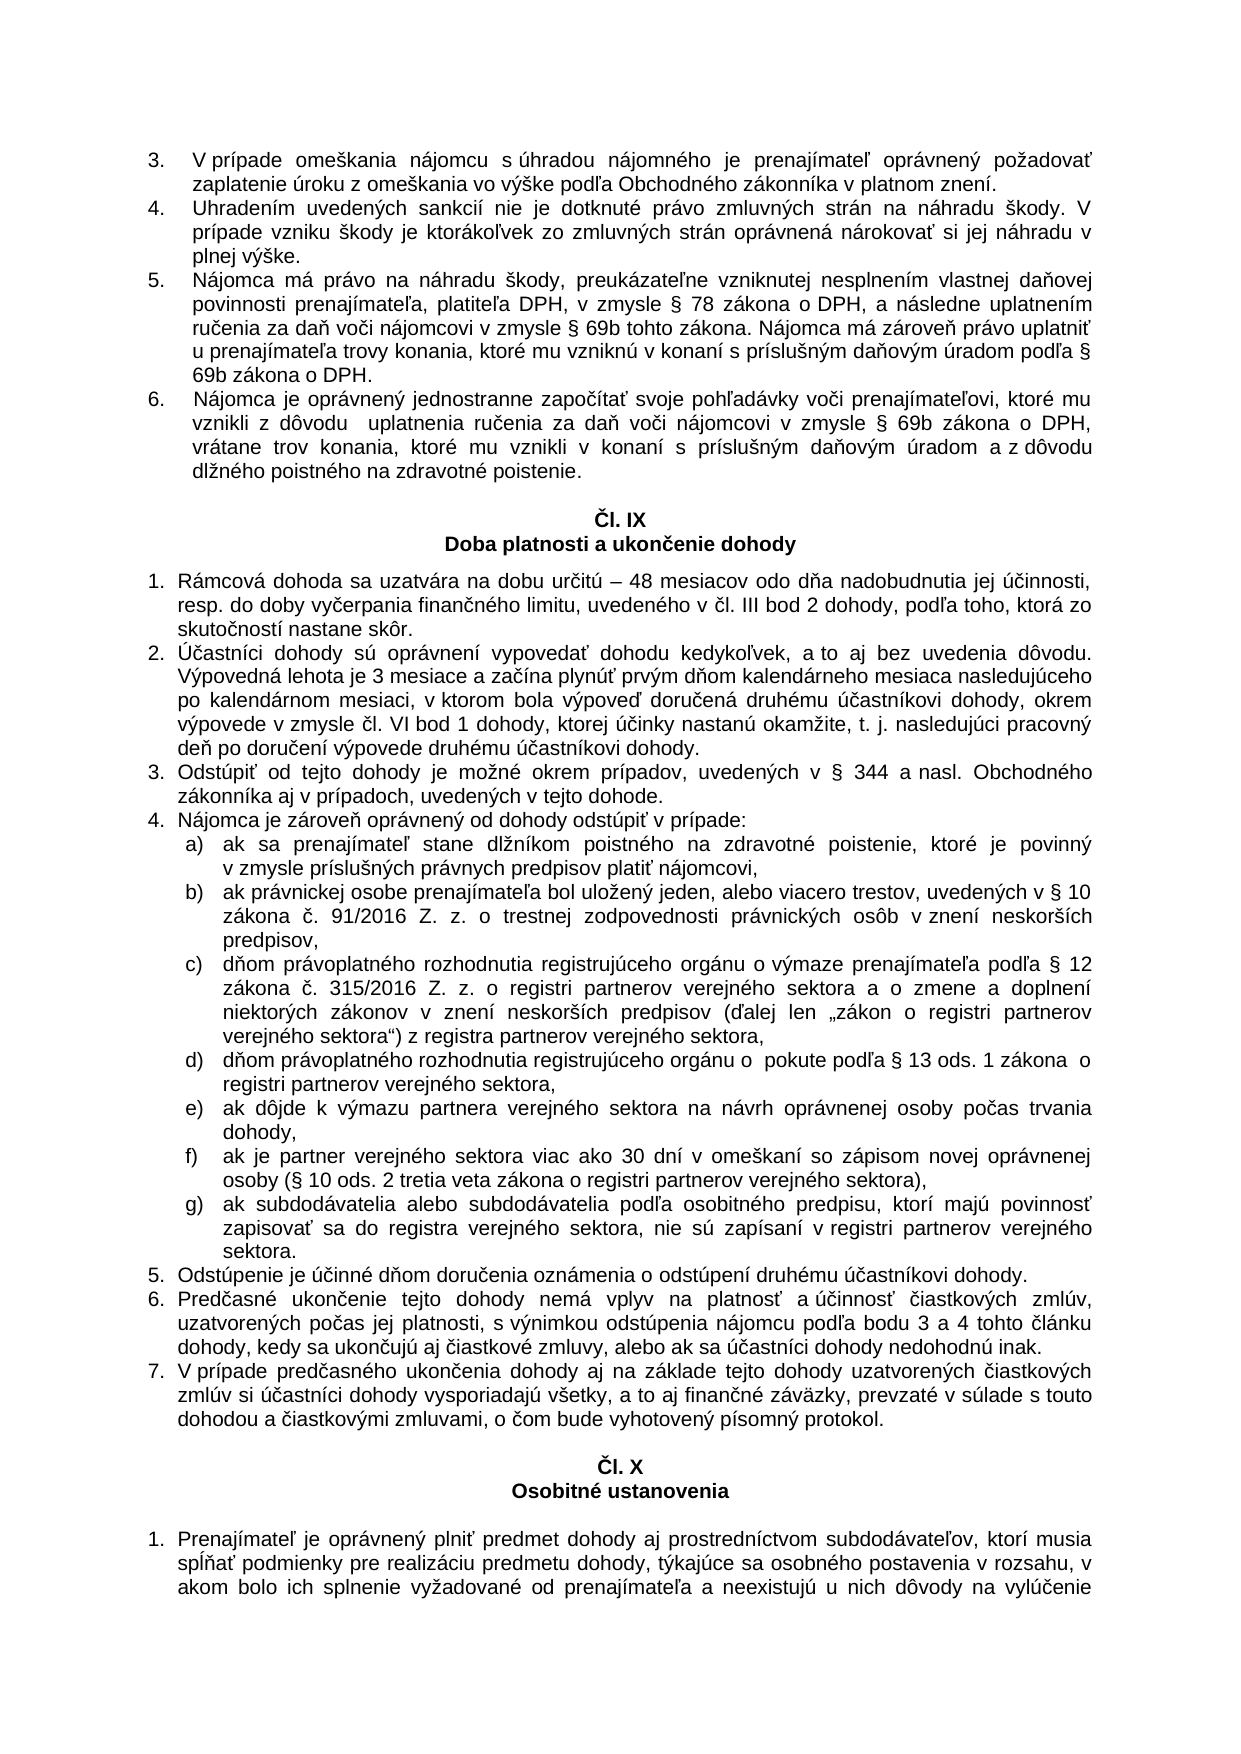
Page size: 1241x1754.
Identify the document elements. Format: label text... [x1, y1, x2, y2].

list Predčasné ukončenie tejto dohody nemá vplyv na platnosť a účinnosť čiastkových zmlúv, uzatvorených počas jej platnosti, s výnimkou odstúpenia nájomcu podľa bodu 3 a 4 tohto článku dohody, kedy sa ukončujú aj čiastkové zmluvy, alebo ak sa účastníci dohody nedohodnú inak. [148, 1287, 1093, 1359]
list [148, 1527, 1093, 1599]
text Doba platnosti a ukončenie dohody [148, 532, 1093, 556]
list Rámcová dohoda sa uzatvára na dobu určitú – 48 mesiacov odo dňa nadobudnutia jej účinnosti, resp. do doby vyčerpania finančného limitu, uvedeného v čl. III bod 2 dohody, podľa toho, ktorá zo skutočností nastane skôr. [148, 568, 1093, 640]
list V prípade omeškania nájomcu s úhradou nájomného je prenajímateľ oprávnený požadovať zaplatenie úroku z omeškania vo výške podľa Obchodného zákonníka v platnom znení. [148, 148, 1093, 196]
list Nájomca má právo na náhradu škody, preukázateľne vzniknutej nesplnením vlastnej daňovej povinnosti prenajímateľa, platiteľa DPH, v zmysle § 78 zákona o DPH, a následne uplatnením ručenia za daň voči nájomcovi v zmysle § 69b tohto zákona. Nájomca má zároveň právo uplatniť u prenajímateľa trovy konania, ktoré mu vzniknú v konaní s príslušným daňovým úradom podľa § 69b zákona o DPH. [148, 267, 1093, 387]
list ak je partner verejného sektora viac ako 30 dní v omeškaní so zápisom novej oprávnenej osoby (§ 10 ods. 2 tretia veta zákona o registri partnerov verejného sektora), [185, 1143, 1093, 1191]
list Odstúpenie je účinné dňom doručenia oznámenia o odstúpení druhému účastníkovi dohody. [148, 1263, 1093, 1287]
list ak dôjde k výmazu partnera verejného sektora na návrh oprávnenej osoby počas trvania dohody, [185, 1096, 1093, 1143]
text Čl. X [148, 1455, 1093, 1479]
list Uhradením uvedených sankcií nie je dotknuté právo zmluvných strán na náhradu škody. V prípade vzniku škody je ktorákoľvek zo zmluvných strán oprávnená nárokovať si jej náhradu v plnej výške. [148, 196, 1093, 267]
text Čl. IX [148, 508, 1093, 532]
list Odstúpiť od tejto dohody je možné okrem prípadov, uvedených v § 344 a nasl. Obchodného zákonníka aj v prípadoch, uvedených v tejto dohode. [148, 760, 1093, 808]
text Osobitné ustanovenia [148, 1479, 1093, 1503]
list Nájomca je oprávnený jednostranne započítať svoje pohľadávky voči prenajímateľovi, ktoré mu vznikli z dôvodu uplatnenia ručenia za daň voči nájomcovi v zmysle § 69b zákona o DPH, vrátane trov konania, ktoré mu vznikli v konaní s príslušným daňovým úradom a z dôvodu dlžného poistného na zdravotné poistenie. [148, 387, 1093, 483]
list Účastníci dohody sú oprávnení vypovedať dohodu kedykoľvek, a to aj bez uvedenia dôvodu. Výpovedná lehota je 3 mesiace a začína plynúť prvým dňom kalendárneho mesiaca nasledujúceho po kalendárnom mesiaci, v ktorom bola výpoveď doručená druhému účastníkovi dohody, okrem výpovede v zmysle čl. VI bod 1 dohody, ktorej účinky nastanú okamžite, t. j. nasledujúci pracovný deň po doručení výpovede druhému účastníkovi dohody. [148, 640, 1093, 760]
list ak právnickej osobe prenajímateľa bol uložený jeden, alebo viacero trestov, uvedených v § 10 zákona č. 91/2016 Z. z. o trestnej zodpovednosti právnických osôb v znení neskorších predpisov, [185, 880, 1093, 952]
list Nájomca je zároveň oprávnený od dohody odstúpiť v prípade: [148, 808, 1093, 832]
list V prípade predčasného ukončenia dohody aj na základe tejto dohody uzatvorených čiastkových zmlúv si účastníci dohody vysporiadajú všetky, a to aj finančné záväzky, prevzaté v súlade s touto dohodou a čiastkovými zmluvami, o čom bude vyhotovený písomný protokol. [148, 1359, 1093, 1431]
list dňom právoplatného rozhodnutia registrujúceho orgánu o pokute podľa § 13 ods. 1 zákona o registri partnerov verejného sektora, [185, 1048, 1093, 1096]
list ak sa prenajímateľ stane dlžníkom poistného na zdravotné poistenie, ktoré je povinný v zmysle príslušných právnych predpisov platiť nájomcovi, [185, 832, 1093, 880]
list ak subdodávatelia alebo subdodávatelia podľa osobitného predpisu, ktorí majú povinnosť zapisovať sa do registra verejného sektora, nie sú zapísaní v registri partnerov verejného sektora. [185, 1191, 1093, 1263]
list dňom právoplatného rozhodnutia registrujúceho orgánu o výmaze prenajímateľa podľa § 12 zákona č. 315/2016 Z. z. o registri partnerov verejného sektora a o zmene a doplnení niektorých zákonov v znení neskorších predpisov (ďalej len „zákon o registri partnerov verejného sektora“) z registra partnerov verejného sektora, [185, 952, 1093, 1048]
